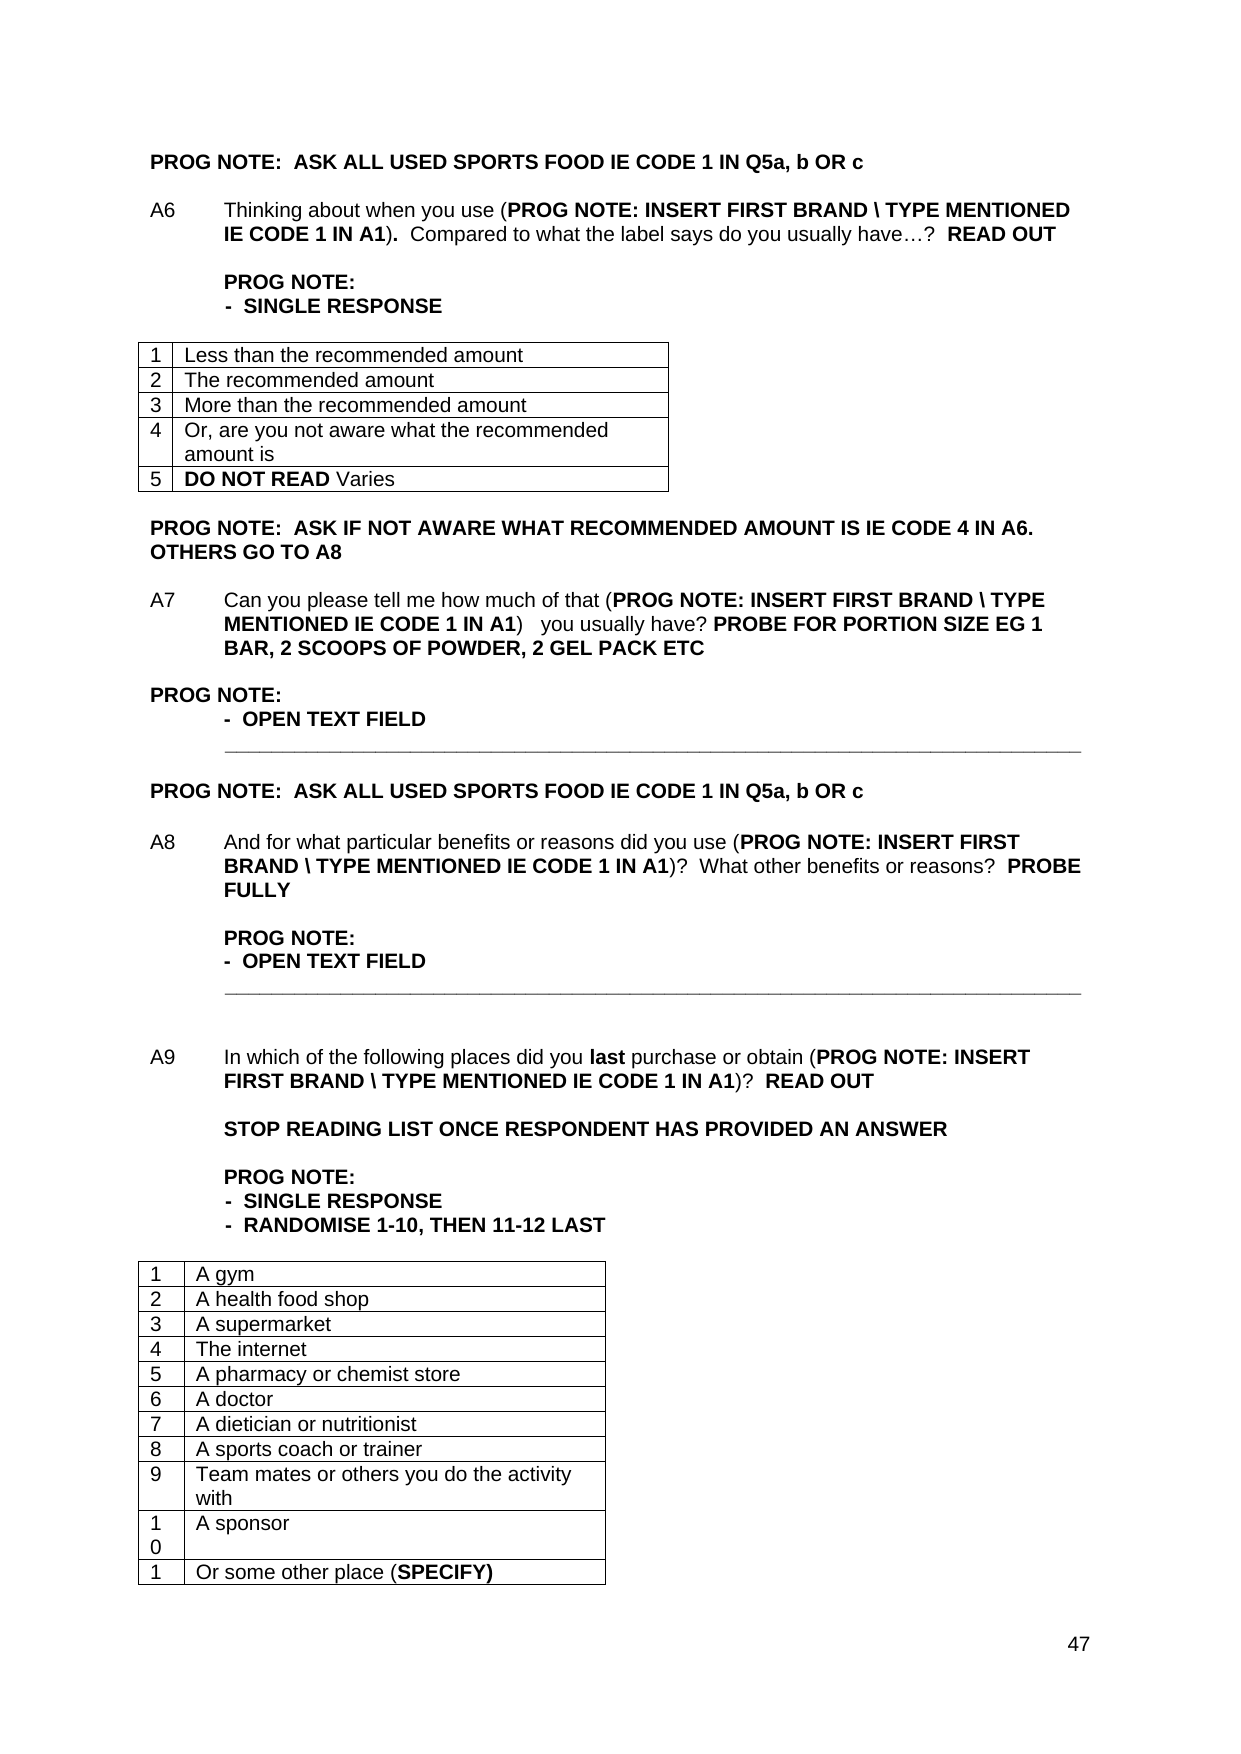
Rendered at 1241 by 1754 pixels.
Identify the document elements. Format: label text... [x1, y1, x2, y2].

text A7 Can you please tell me how much of that (PROG NOTE: INSERT FIRST BRAND \ TYPE MENTIONED IE CODE 1 IN A1) you usually have? PROBE FOR PORTION SIZE EG 1 BAR, 2 SCOOPS OF POWDER, 2 GEL PACK ETC [150, 587, 1090, 659]
text __________________________________________________________________________ [150, 973, 1090, 997]
table_cell 2 [139, 368, 172, 392]
table_header A gym [185, 1262, 605, 1286]
text - SINGLE RESPONSE [150, 1189, 1090, 1213]
table_cell 9 [139, 1462, 184, 1510]
text PROG NOTE: [150, 925, 1090, 949]
table_cell 3 [139, 1312, 184, 1336]
table_cell The recommended amount [173, 368, 668, 392]
text PROG NOTE: [150, 683, 1090, 707]
table_cell A pharmacy or chemist store [185, 1362, 605, 1386]
text PROG NOTE: [150, 270, 1090, 294]
text A6 Thinking about when you use (PROG NOTE: INSERT FIRST BRAND \ TYPE MENTIONED IE CODE 1 IN A1). Compared to what the label says do you usually have…? READ OUT [150, 198, 1090, 246]
text A9 In which of the following places did you last purchase or obtain (PROG NOTE: INSERT FIRST BRAND \ TYPE MENTIONED IE CODE 1 IN A1)? READ OUT [150, 1045, 1090, 1093]
table_cell A sponsor [185, 1511, 605, 1559]
table_cell 8 [139, 1437, 184, 1461]
table_cell A supermarket [185, 1312, 605, 1336]
text A8 And for what particular benefits or reasons did you use (PROG NOTE: INSERT FIRST BRAND \ TYPE MENTIONED IE CODE 1 IN A1)? What other benefits or reasons? PROBE FULLY [150, 829, 1090, 901]
table_cell The internet [185, 1337, 605, 1361]
text - OPEN TEXT FIELD [150, 707, 1090, 731]
text PROG NOTE: ASK ALL USED SPORTS FOOD IE CODE 1 IN Q5a, b OR c [150, 150, 1090, 174]
table_cell A doctor [185, 1387, 605, 1411]
table_cell 2 [139, 1287, 184, 1311]
text - OPEN TEXT FIELD [150, 949, 1090, 973]
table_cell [185, 1560, 605, 1584]
text PROG NOTE: [150, 1165, 1090, 1189]
text PROG NOTE: ASK ALL USED SPORTS FOOD IE CODE 1 IN Q5a, b OR c [150, 779, 1090, 803]
table_header 1 [139, 343, 172, 367]
table_cell A health food shop [185, 1287, 605, 1311]
table_cell Or, are you not aware what the recommended amount is [173, 418, 668, 466]
table_cell 4 [139, 418, 172, 466]
table_cell 3 [139, 393, 172, 417]
table_header 1 [139, 1262, 184, 1286]
table_cell More than the recommended amount [173, 393, 668, 417]
text - RANDOMISE 1-10, THEN 11-12 LAST [150, 1213, 1090, 1237]
table_cell Team mates or others you do the activity with [185, 1462, 605, 1510]
table_cell 6 [139, 1387, 184, 1411]
table_cell 4 [139, 1337, 184, 1361]
text __________________________________________________________________________ [150, 731, 1090, 755]
table_cell 11 [139, 1560, 184, 1584]
table_cell 5 [139, 1362, 184, 1386]
table_cell 5 [139, 467, 172, 491]
table_cell 10 [139, 1511, 184, 1559]
table_cell A dietician or nutritionist [185, 1412, 605, 1436]
table_cell 7 [139, 1412, 184, 1436]
text - SINGLE RESPONSE [150, 294, 1090, 318]
table_cell DO NOT READ Varies [173, 467, 668, 491]
text STOP READING LIST ONCE RESPONDENT HAS PROVIDED AN ANSWER [150, 1117, 1090, 1141]
table_cell A sports coach or trainer [185, 1437, 605, 1461]
table_header Less than the recommended amount [173, 343, 668, 367]
text PROG NOTE: ASK IF NOT AWARE WHAT RECOMMENDED AMOUNT IS IE CODE 4 IN A6. OTHERS GO TO A8 [150, 516, 1090, 563]
